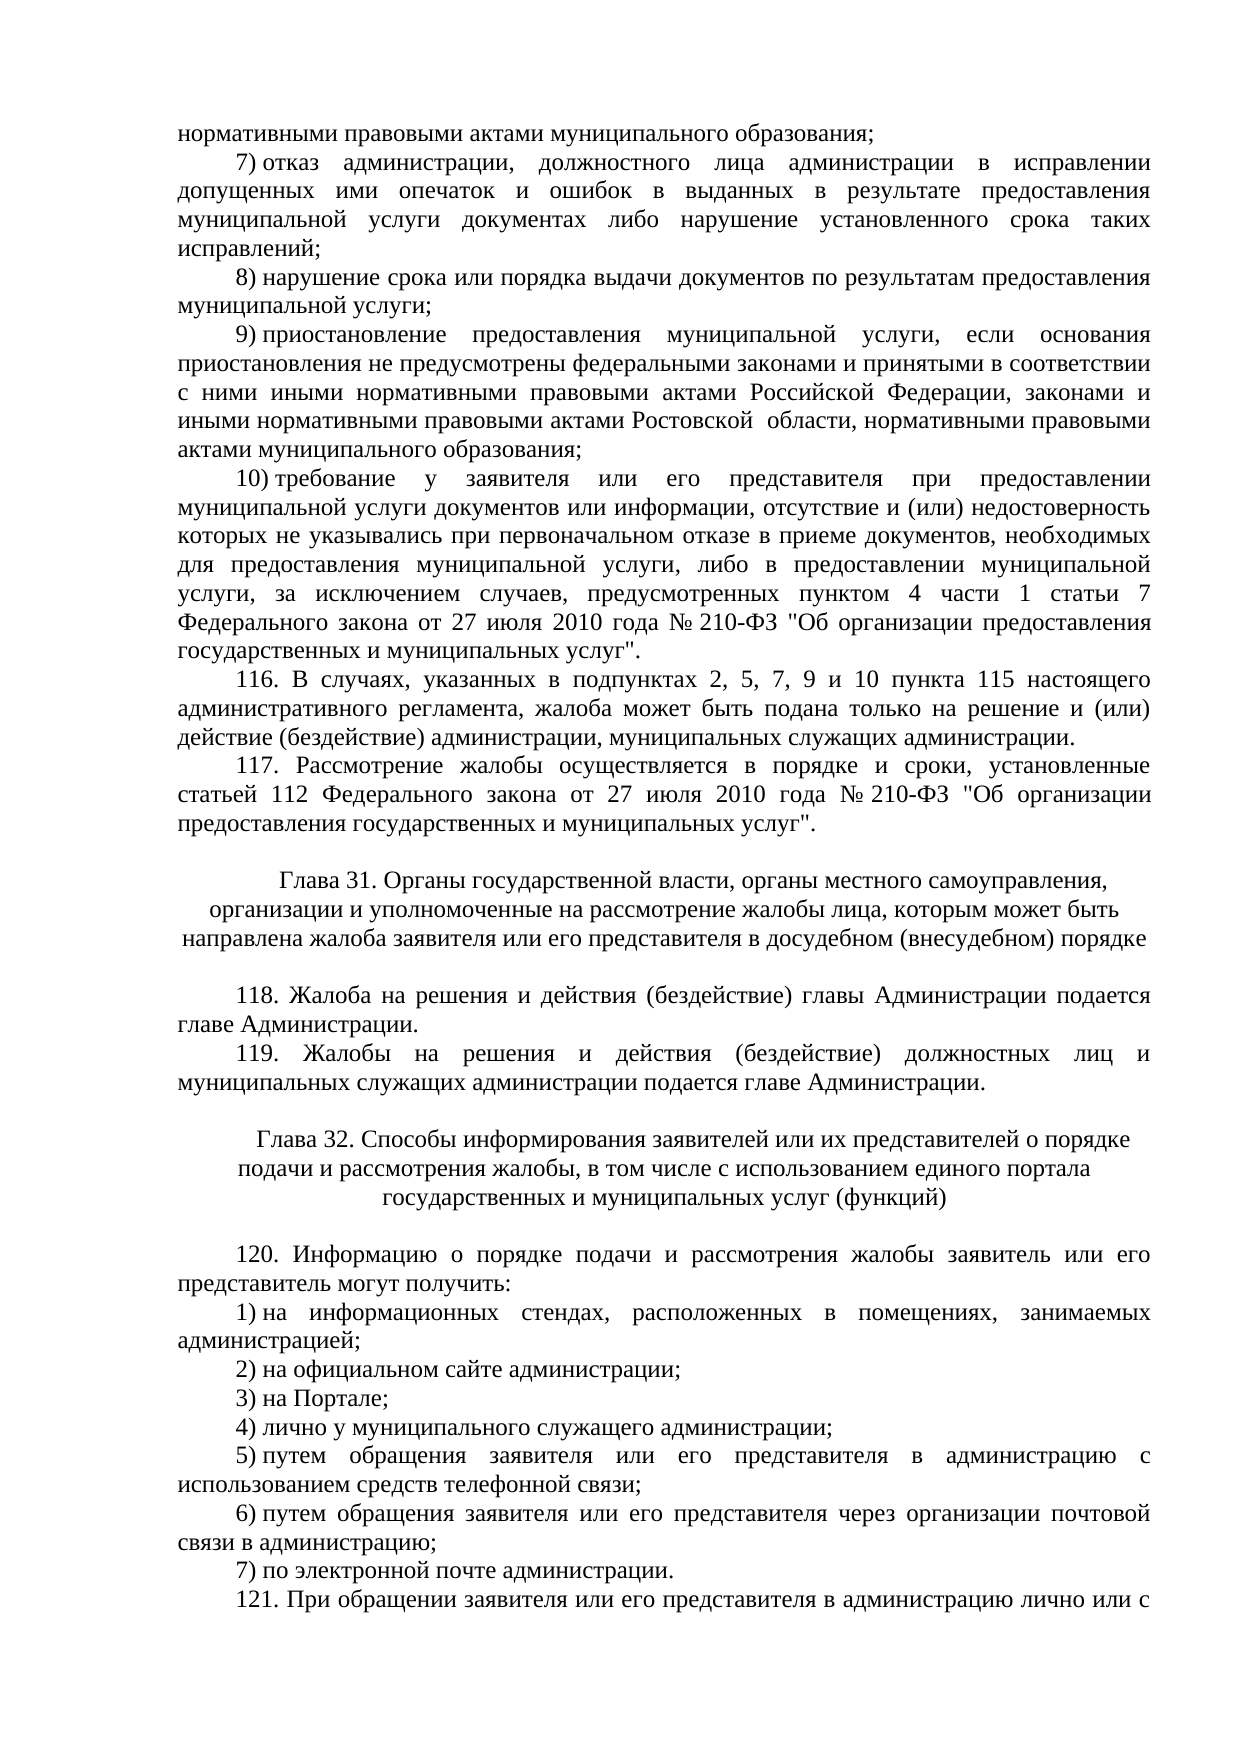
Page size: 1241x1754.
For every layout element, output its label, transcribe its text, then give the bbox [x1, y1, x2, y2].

text 4) лично у муниципального служащего администрации; [177, 1412, 1152, 1441]
text 118. Жалоба на решения и действия (бездействие) главы Администрации подается главе Администрации. [177, 981, 1152, 1038]
text 8) нарушение срока или порядка выдачи документов по результатам предоставления муниципальной услуги; [177, 262, 1152, 319]
text Глава 31. Органы государственной власти, органы местного самоуправления, организации и уполномоченные на рассмотрение жалобы лица, которым может быть направлена жалоба заявителя или его представителя в досудебном (внесудебном) порядке [177, 866, 1152, 952]
text 3) на Портале; [177, 1383, 1152, 1412]
text 116. В случаях, указанных в подпунктах 2, 5, 7, 9 и 10 пункта 115 настоящего административного регламента, жалоба может быть подана только на решение и (или) действие (бездействие) администрации, муниципальных служащих администрации. [177, 664, 1152, 751]
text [177, 118, 1152, 147]
text Глава 32. Способы информирования заявителей или их представителей о порядке подачи и рассмотрения жалобы, в том числе с использованием единого портала государственных и муниципальных услуг (функций) [177, 1124, 1152, 1211]
text 9) приостановление предоставления муниципальной услуги, если основания приостановления не предусмотрены федеральными законами и принятыми в соответствии с ними иными нормативными правовыми актами Российской Федерации, законами и иными нормативными правовыми актами Ростовской области, нормативными правовыми актами муниципального образования; [177, 319, 1152, 463]
text 10) требование у заявителя или его представителя при предоставлении муниципальной услуги документов или информации, отсутствие и (или) недостоверность которых не указывались при первоначальном отказе в приеме документов, необходимых для предоставления муниципальной услуги, либо в предоставлении муниципальной услуги, за исключением случаев, предусмотренных пунктом 4 части 1 статьи 7 Федерального закона от 27 июля 2010 года № 210-ФЗ "Об организации предоставления государственных и муниципальных услуг". [177, 463, 1152, 664]
text 117. Рассмотрение жалобы осуществляется в порядке и сроки, установленные статьей 112 Федерального закона от 27 июля 2010 года № 210-ФЗ "Об организации предоставления государственных и муниципальных услуг". [177, 751, 1152, 837]
text 6) путем обращения заявителя или его представителя через организации почтовой связи в администрацию; [177, 1498, 1152, 1556]
text 7) отказ администрации, должностного лица администрации в исправлении допущенных ими опечаток и ошибок в выданных в результате предоставления муниципальной услуги документах либо нарушение установленного срока таких исправлений; [177, 147, 1152, 262]
text 5) путем обращения заявителя или его представителя в администрацию с использованием средств телефонной связи; [177, 1441, 1152, 1498]
text 120. Информацию о порядке подачи и рассмотрения жалобы заявитель или его представитель могут получить: [177, 1239, 1152, 1297]
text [177, 1584, 1152, 1613]
text 119. Жалобы на решения и действия (бездействие) должностных лиц и муниципальных служащих администрации подается главе Администрации. [177, 1038, 1152, 1096]
text 1) на информационных стендах, расположенных в помещениях, занимаемых администрацией; [177, 1297, 1152, 1354]
text 2) на официальном сайте администрации; [177, 1354, 1152, 1383]
text 7) по электронной почте администрации. [177, 1556, 1152, 1584]
